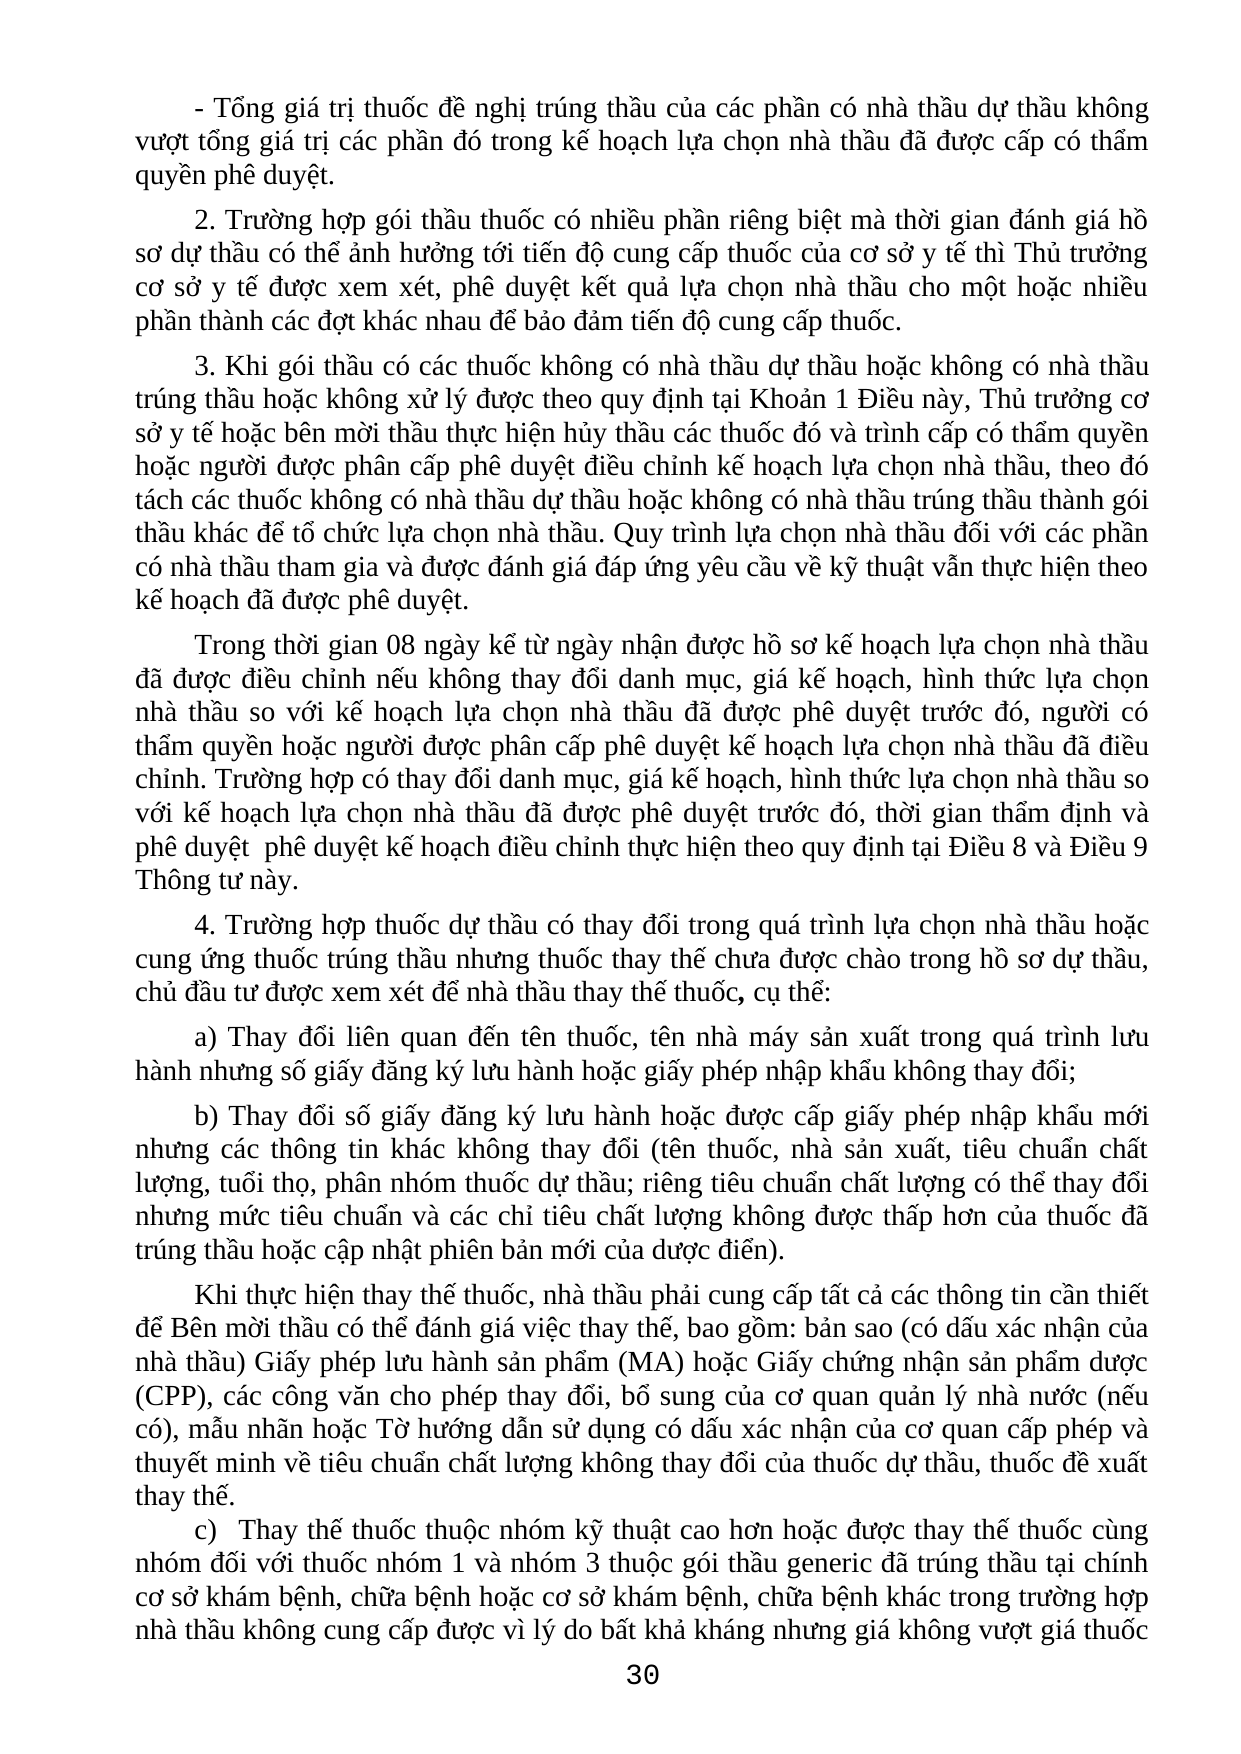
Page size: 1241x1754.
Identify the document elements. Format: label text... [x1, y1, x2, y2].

text 4. Trường hợp thuốc dự thầu có thay đổi trong quá trình lựa chọn nhà thầu hoặc cung ứng thuốc trúng thầu nhưng thuốc thay thế chưa được chào trong hồ sơ dự thầu, chủ đầu tư được xem xét để nhà thầu thay thế thuốc, cụ thể: [135, 907, 1150, 1008]
text b) Thay đổi số giấy đăng ký lưu hành hoặc được cấp giấy phép nhập khẩu mới nhưng các thông tin khác không thay đổi (tên thuốc, nhà sản xuất, tiêu chuẩn chất lượng, tuổi thọ, phân nhóm thuốc dự thầu; riêng tiêu chuẩn chất lượng có thể thay đổi nhưng mức tiêu chuẩn và các chỉ tiêu chất lượng không được thấp hơn của thuốc đã trúng thầu hoặc cập nhật phiên bản mới của dược điển). [135, 1098, 1150, 1266]
text a) Thay đổi liên quan đến tên thuốc, tên nhà máy sản xuất trong quá trình lưu hành nhưng số giấy đăng ký lưu hành hoặc giấy phép nhập khẩu không thay đổi; [135, 1019, 1150, 1086]
text Trong thời gian 08 ngày kể từ ngày nhận được hồ sơ kế hoạch lựa chọn nhà thầu đã được điều chỉnh nếu không thay đổi danh mục, giá kế hoạch, hình thức lựa chọn nhà thầu so với kế hoạch lựa chọn nhà thầu đã được phê duyệt trước đó, người có thẩm quyền hoặc người được phân cấp phê duyệt kế hoạch lựa chọn nhà thầu đã điều chỉnh. Trường hợp có thay đổi danh mục, giá kế hoạch, hình thức lựa chọn nhà thầu so với kế hoạch lựa chọn nhà thầu đã được phê duyệt trước đó, thời gian thẩm định và phê duyệt phê duyệt kế hoạch điều chỉnh thực hiện theo quy định tại Điều 8 và Điều 9 Thông tư này. [135, 627, 1150, 896]
text - Tổng giá trị thuốc đề nghị trúng thầu của các phần có nhà thầu dự thầu không vượt tổng giá trị các phần đó trong kế hoạch lựa chọn nhà thầu đã được cấp có thẩm quyền phê duyệt. [135, 90, 1150, 191]
text 3. Khi gói thầu có các thuốc không có nhà thầu dự thầu hoặc không có nhà thầu trúng thầu hoặc không xử lý được theo quy định tại Khoản 1 Điều này, Thủ trưởng cơ sở y tế hoặc bên mời thầu thực hiện hủy thầu các thuốc đó và trình cấp có thẩm quyền hoặc người được phân cấp phê duyệt điều chỉnh kế hoạch lựa chọn nhà thầu, theo đó tách các thuốc không có nhà thầu dự thầu hoặc không có nhà thầu trúng thầu thành gói thầu khác để tổ chức lựa chọn nhà thầu. Quy trình lựa chọn nhà thầu đối với các phần có nhà thầu tham gia và được đánh giá đáp ứng yêu cầu về kỹ thuật vẫn thực hiện theo kế hoạch đã được phê duyệt. [135, 348, 1150, 616]
text Khi thực hiện thay thế thuốc, nhà thầu phải cung cấp tất cả các thông tin cần thiết để Bên mời thầu có thể đánh giá việc thay thế, bao gồm: bản sao (có dấu xác nhận của nhà thầu) Giấy phép lưu hành sản phẩm (MA) hoặc Giấy chứng nhận sản phẩm dược (CPP), các công văn cho phép thay đổi, bổ sung của cơ quan quản lý nhà nước (nếu có), mẫu nhãn hoặc Tờ hướng dẫn sử dụng có dấu xác nhận của cơ quan cấp phép và thuyết minh về tiêu chuẩn chất lượng không thay đổi của thuốc dự thầu, thuốc đề xuất thay thế. [135, 1277, 1150, 1512]
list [135, 1512, 1150, 1646]
text 2. Trường hợp gói thầu thuốc có nhiều phần riêng biệt mà thời gian đánh giá hồ sơ dự thầu có thể ảnh hưởng tới tiến độ cung cấp thuốc của cơ sở y tế thì Thủ trưởng cơ sở y tế được xem xét, phê duyệt kết quả lựa chọn nhà thầu cho một hoặc nhiều phần thành các đợt khác nhau để bảo đảm tiến độ cung cấp thuốc. [135, 202, 1150, 336]
